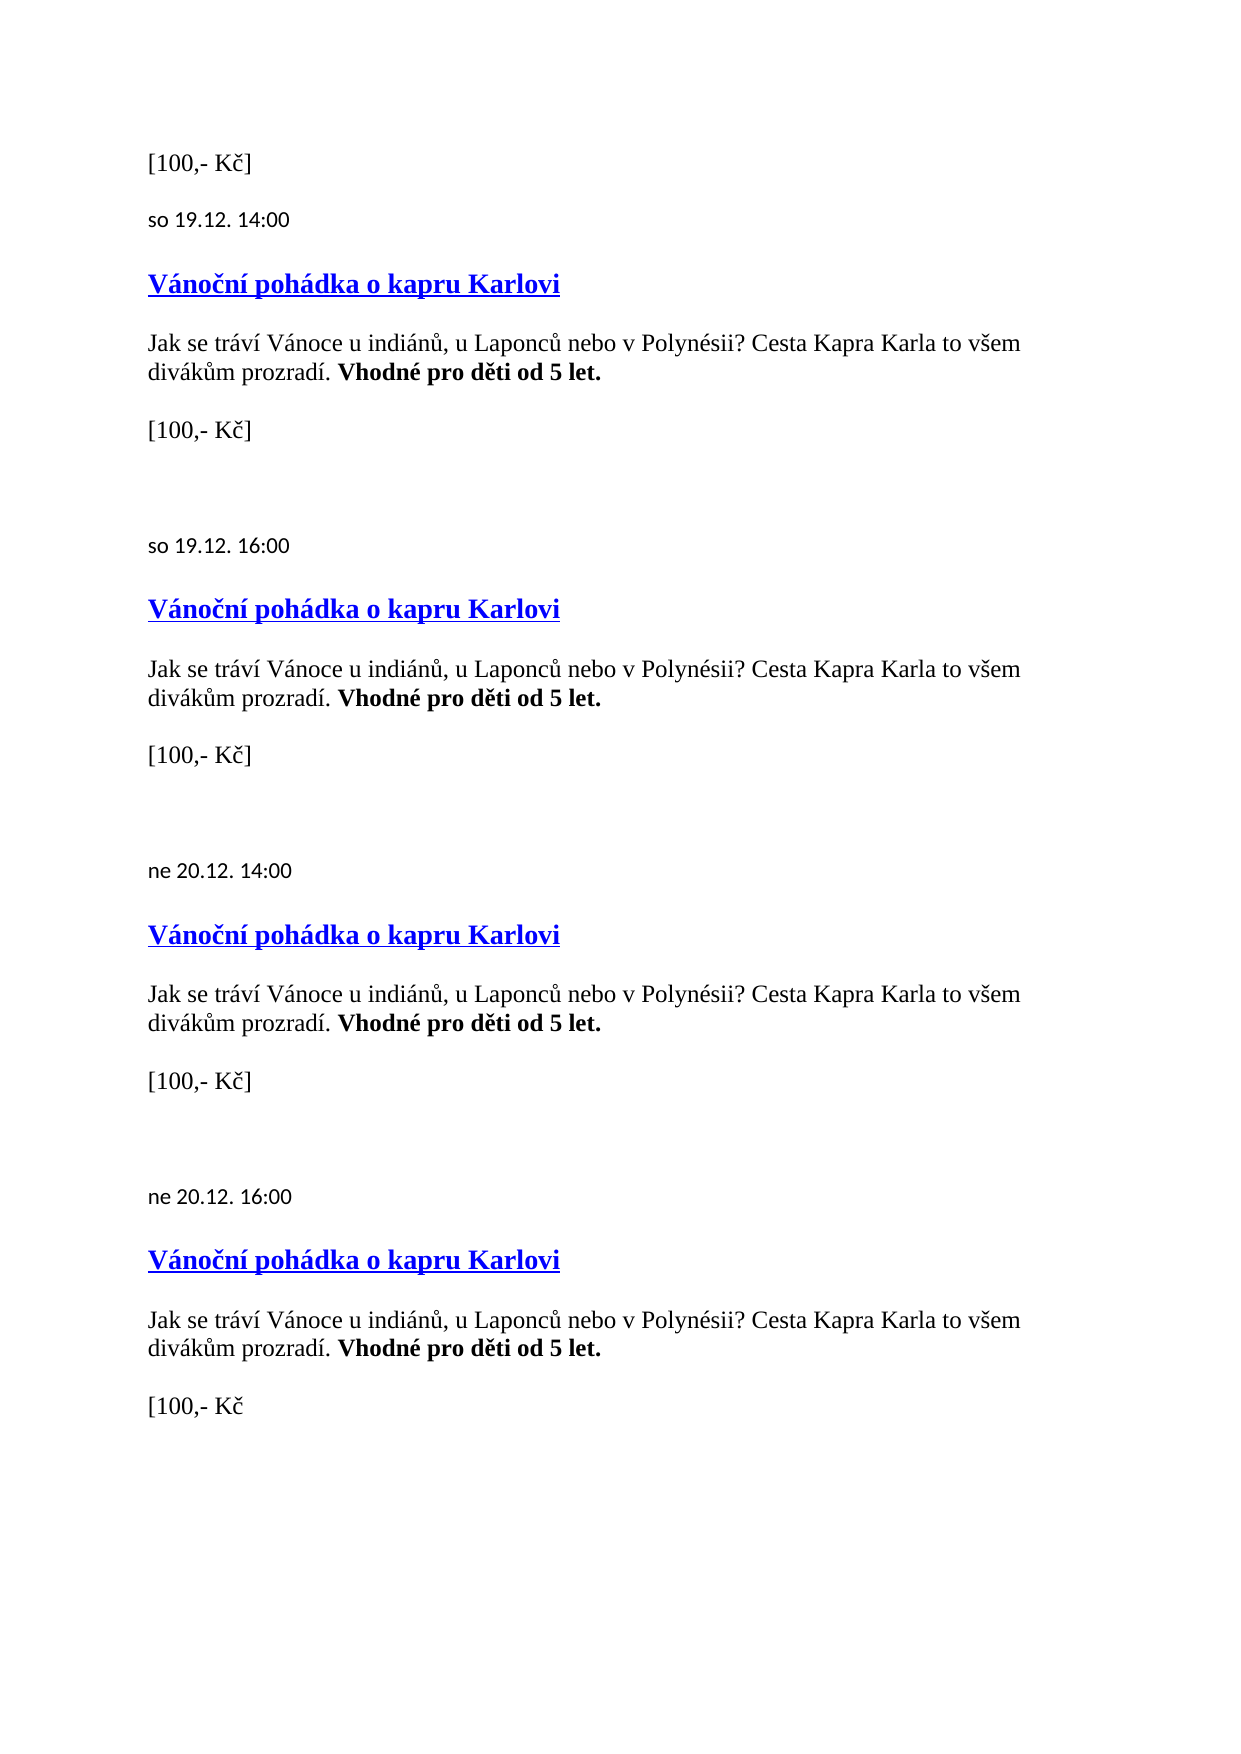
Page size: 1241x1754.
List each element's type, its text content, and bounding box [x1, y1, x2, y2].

text Jak se tráví Vánoce u indiánů, u Laponců nebo v Polynésii? Cesta Kapra Karla to všem divákům prozradí. Vhodné pro děti od 5 let. [148, 328, 1093, 386]
text [100,- Kč] [148, 741, 1093, 769]
subtitle Vánoční pohádka o kapru Karlovi [148, 592, 1093, 625]
text [100,- Kč] [148, 415, 1093, 444]
text [100,- Kč [148, 1391, 1093, 1420]
text [100,- Kč] [148, 148, 1093, 176]
text ne 20.12. 16:00 [148, 1182, 1093, 1210]
text [100,- Kč] [148, 1066, 1093, 1095]
text ne 20.12. 14:00 [148, 856, 1093, 884]
text Jak se tráví Vánoce u indiánů, u Laponců nebo v Polynésii? Cesta Kapra Karla to všem divákům prozradí. Vhodné pro děti od 5 let. [148, 654, 1093, 711]
text Jak se tráví Vánoce u indiánů, u Laponců nebo v Polynésii? Cesta Kapra Karla to všem divákům prozradí. Vhodné pro děti od 5 let. [148, 1305, 1093, 1362]
text so 19.12. 16:00 [148, 531, 1093, 559]
subtitle Vánoční pohádka o kapru Karlovi [148, 267, 1093, 299]
text so 19.12. 14:00 [148, 206, 1093, 233]
subtitle Vánoční pohádka o kapru Karlovi [148, 1243, 1093, 1276]
text Jak se tráví Vánoce u indiánů, u Laponců nebo v Polynésii? Cesta Kapra Karla to všem divákům prozradí. Vhodné pro děti od 5 let. [148, 979, 1093, 1037]
subtitle Vánoční pohádka o kapru Karlovi [148, 918, 1093, 950]
